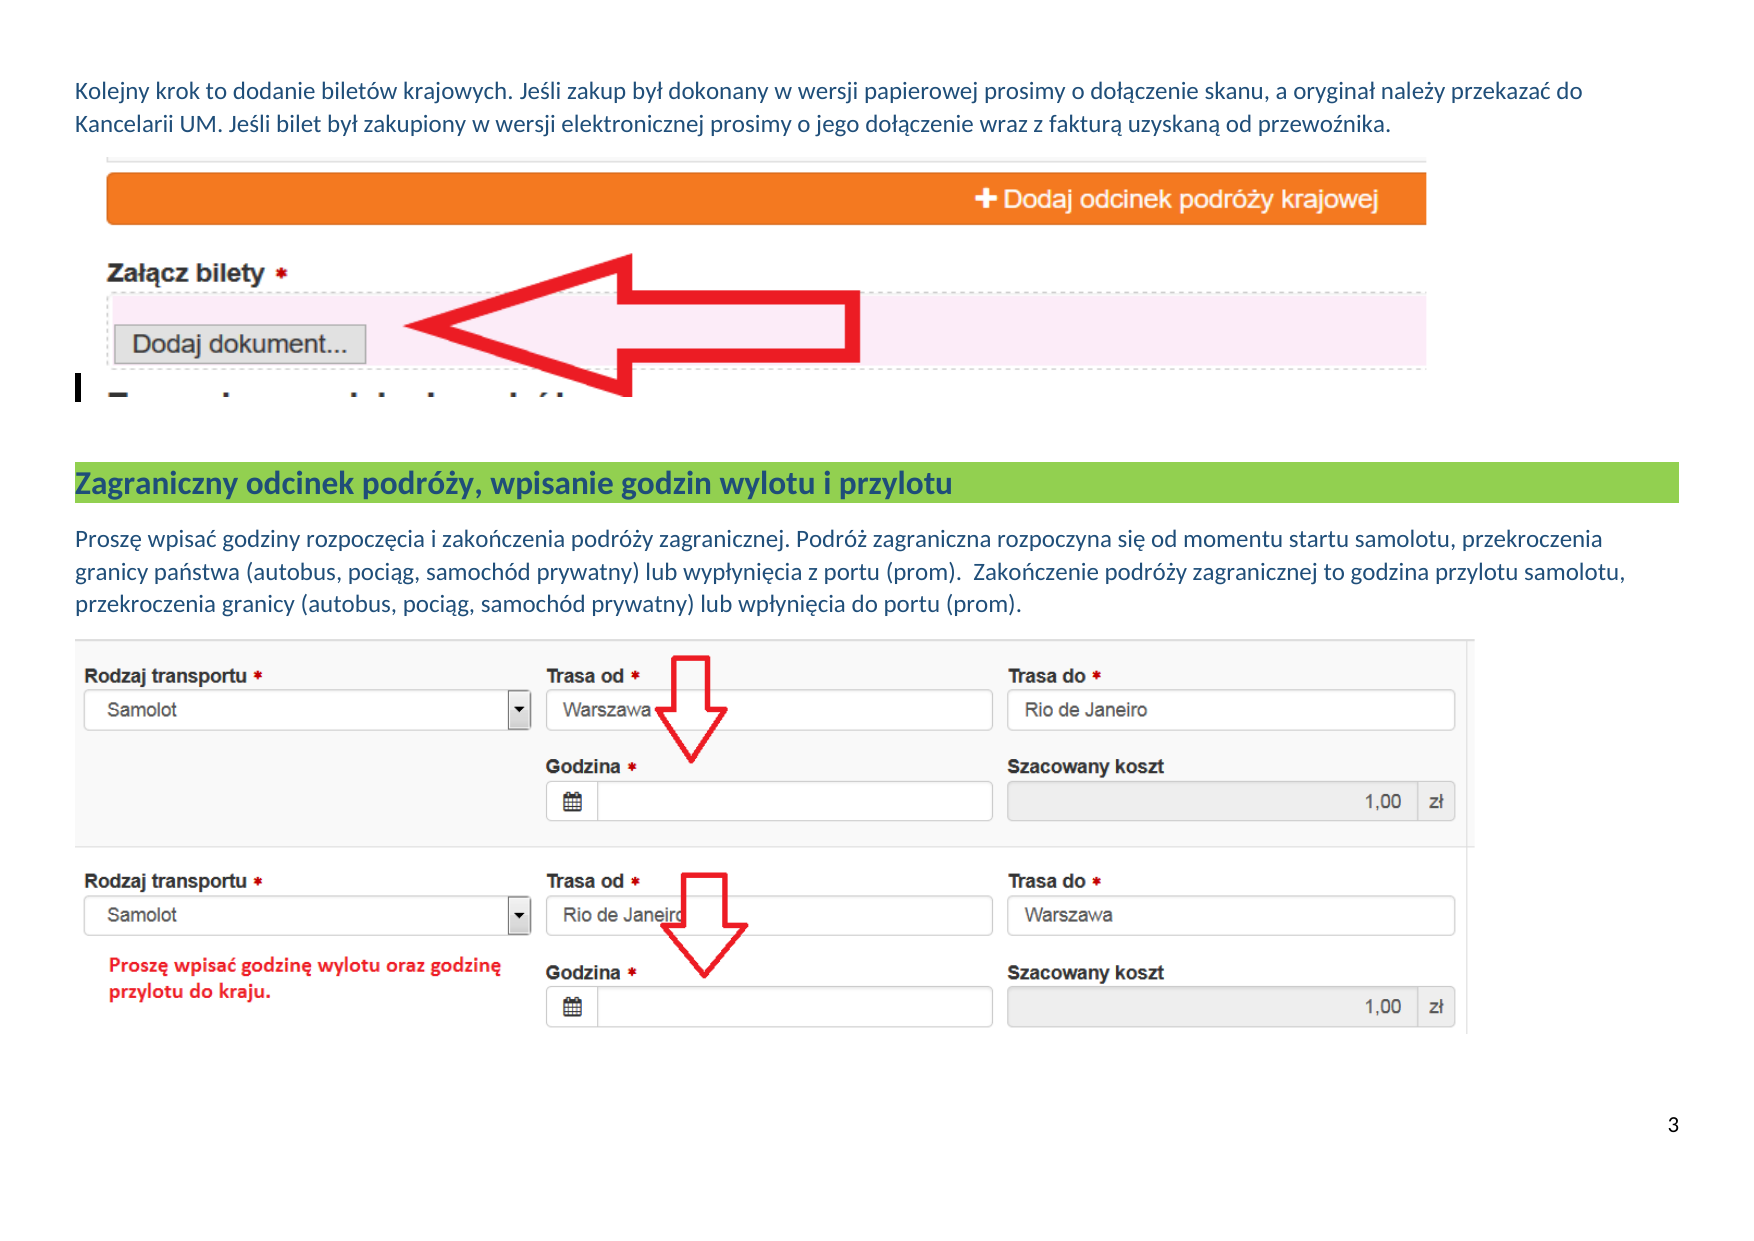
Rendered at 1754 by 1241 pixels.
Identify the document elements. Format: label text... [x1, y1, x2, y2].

picture [75, 638, 1475, 1034]
picture [81, 157, 1427, 397]
text Proszę wpisać godziny rozpoczęcia i zakończenia podróży zagranicznej. Podróż zagraniczna rozpoczyna się od momentu startu samolotu, przekroczenia granicy państwa (autobus, pociąg, samochód prywatny) lub wypłynięcia z portu (prom). Zakończenie podróży zagranicznej to godzina przylotu samolotu, przekroczenia granicy (autobus, pociąg, samochód prywatny) lub wpłynięcia do portu (prom). [75, 523, 1679, 619]
text Kolejny krok to dodanie biletów krajowych. Jeśli zakup był dokonany w wersji papierowej prosimy o dołączenie skanu, a oryginał należy przekazać do Kancelarii UM. Jeśli bilet był zakupiony w wersji elektronicznej prosimy o jego dołączenie wraz z fakturą uzyskaną od przewoźnika. [75, 75, 1679, 138]
text Zagraniczny odcinek podróży, wpisanie godzin wylotu i przylotu [75, 462, 1679, 503]
